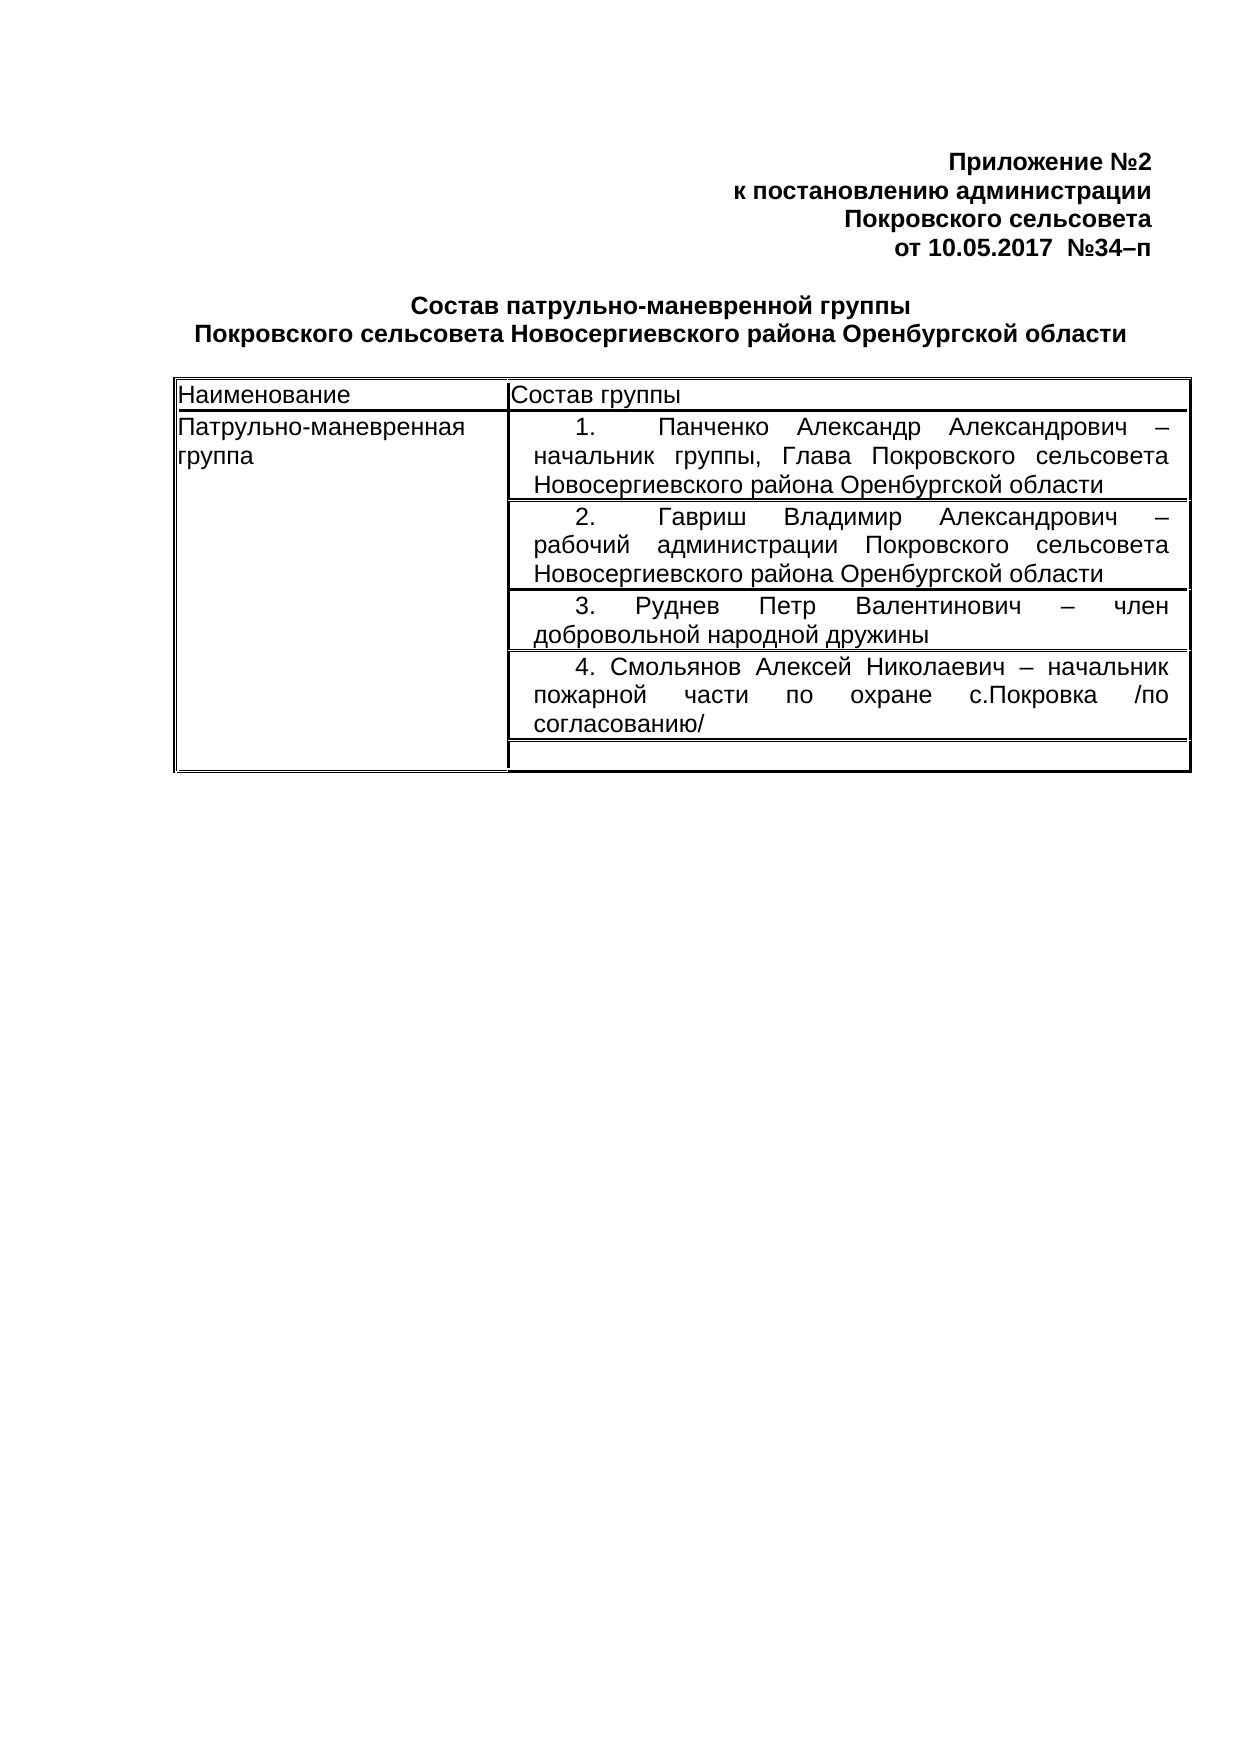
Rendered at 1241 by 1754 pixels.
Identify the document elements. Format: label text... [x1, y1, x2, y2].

text к постановлению администрации [177, 176, 1152, 204]
text от 10.05.2017 №34–п [177, 233, 1152, 262]
table_cell Панченко Александр Александрович – начальник группы, Глава Покровского сельсовета Новосергиевского района Оренбургской области [510, 409, 1189, 498]
table_cell Патрульно-маневренная группа [177, 409, 508, 770]
table_cell [508, 738, 1190, 770]
table_header Состав группы [508, 380, 1189, 409]
table_cell Гавриш Владимир Александрович – рабочий администрации Покровского сельсовета Новосергиевского района Оренбургской области [510, 498, 1190, 588]
table_cell 4. Смольянов Алексей Николаевич – начальник пожарной части по охране с.Покровка /по согласованию/ [510, 649, 1190, 738]
text Покровского сельсовета [177, 204, 1152, 233]
text Покровского сельсовета Новосергиевского района Оренбургской области [177, 319, 1152, 348]
text Состав патрульно-маневренной группы [177, 291, 1152, 319]
table_header Наименование [175, 378, 508, 409]
text Приложение №2 [177, 147, 1152, 176]
table_cell 3. Руднев Петр Валентинович – член добровольной народной дружины [510, 588, 1191, 648]
